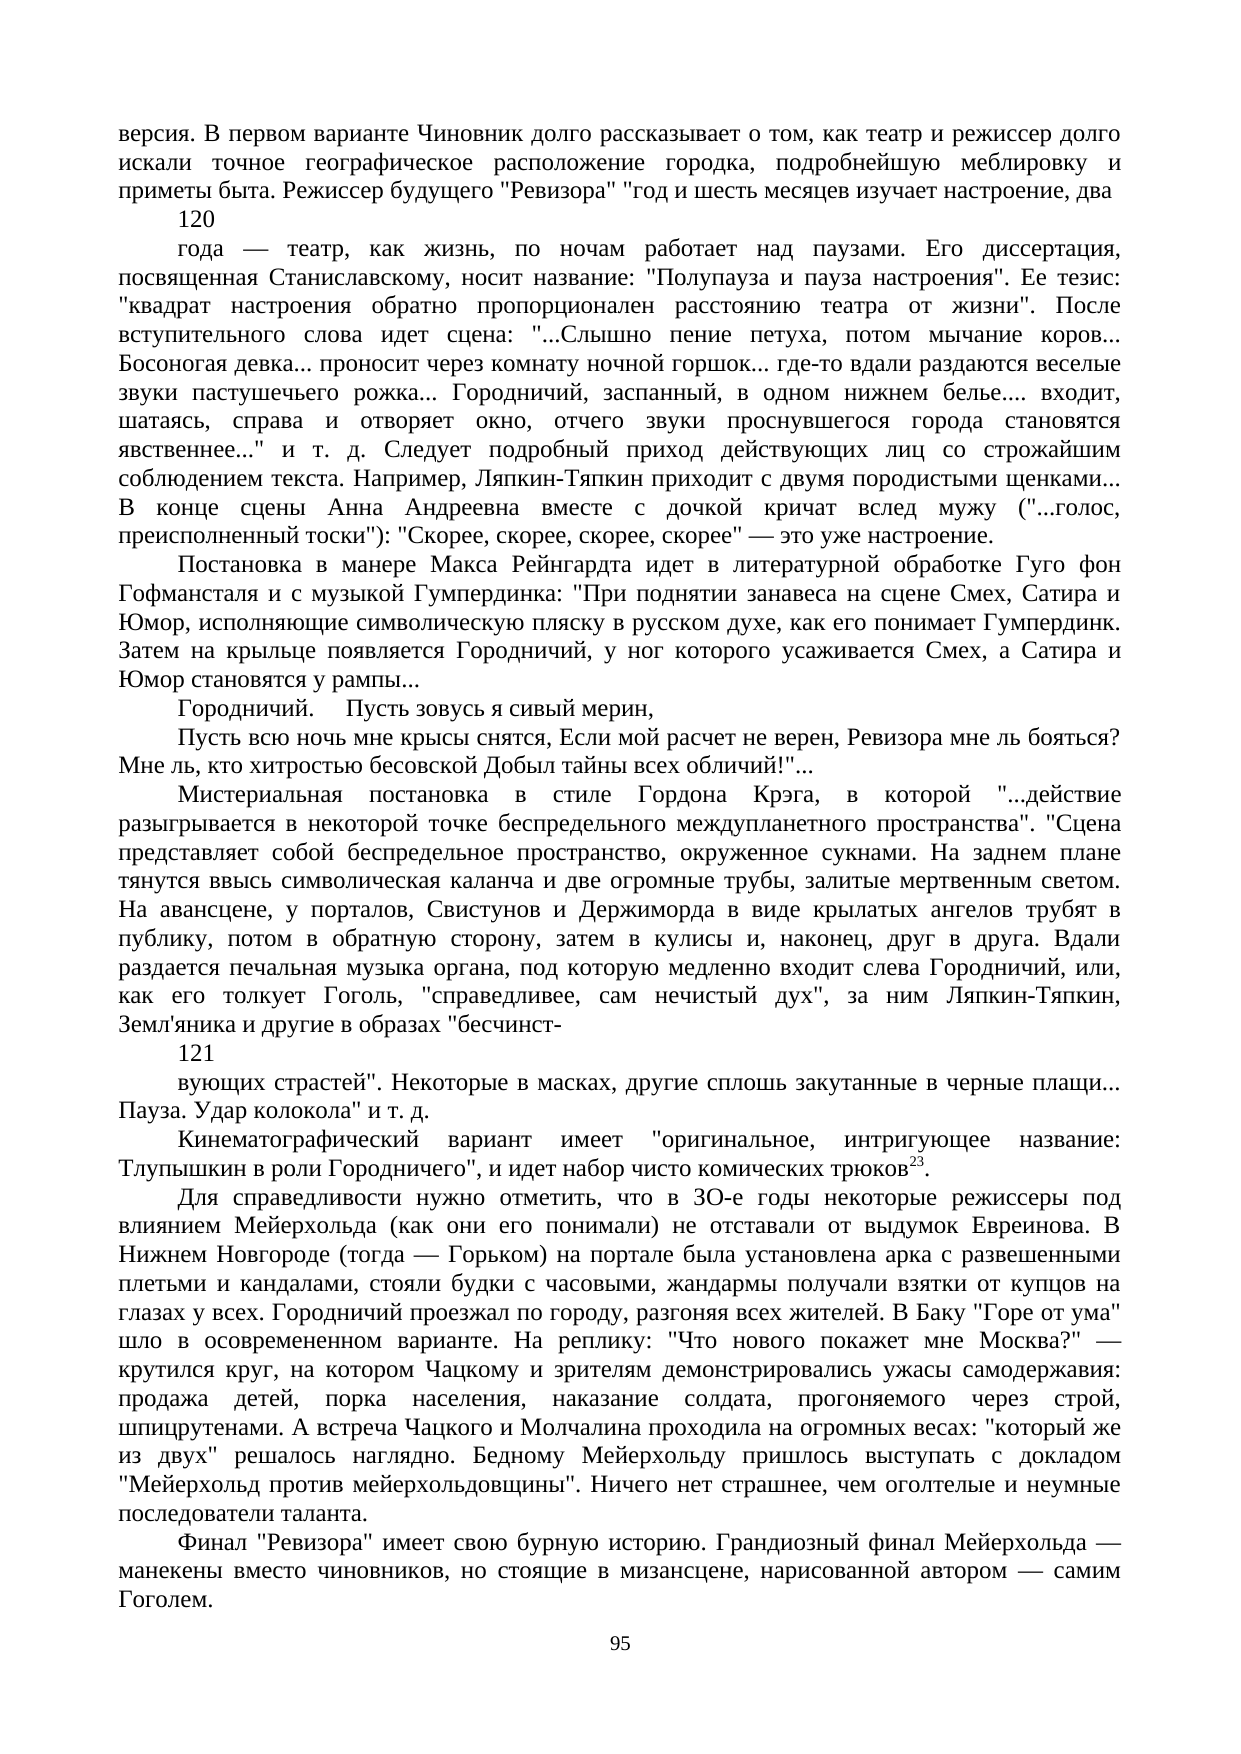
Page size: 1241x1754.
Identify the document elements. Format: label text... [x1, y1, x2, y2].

text вующих страстей". Некоторые в масках, другие сплошь закутанные в черные плащи... Пауза. Удар колокола" и т. д. [118, 1067, 1122, 1124]
text Пусть всю ночь мне крысы снятся, Если мой расчет не верен, Ревизора мне ль бояться? Мне ль, кто хитростью бесовской Добыл тайны всех обличий!"... [118, 722, 1122, 779]
text Постановка в манере Макса Рейнгардта идет в литературной обработке Гуго фон Гофмансталя и с музыкой Гумпердинка: "При поднятии занавеса на сцене Смех, Сатира и Юмор, исполняющие символическую пляску в русском духе, как его понимает Гумпердинк. Затем на крыльце появляется Городничий, у ног которого усаживается Смех, а Сатира и Юмор становятся у рампы... [118, 549, 1122, 693]
text 120 [118, 204, 1122, 233]
text Кинематографический вариант имеет "оригинальное, интригующее название: Тлупышкин в роли Городничего", и идет набор чисто комических трюков. [118, 1124, 1122, 1182]
text Мистериальная постановка в стиле Гордона Крэга, в которой "...действие разыгрывается в некоторой точке беспредельного междупланетного пространства". "Сцена представляет собой беспредельное пространство, окруженное сукнами. На заднем плане тянутся ввысь символическая каланча и две огромные трубы, залитые мертвенным светом. На авансцене, у порталов, Свистунов и Держиморда в виде крылатых ангелов трубят в публику, потом в обратную сторону, затем в кулисы и, наконец, друг в друга. Вдали раздается печальная музыка органа, под которую медленно входит слева Городничий, или, как его толкует Гоголь, "справедливее, сам нечистый дух", за ним Ляпкин-Тяпкин, Земл'яника и другие в образах "бесчинст- [118, 779, 1122, 1038]
text Для справедливости нужно отметить, что в ЗО-е годы некоторые режиссеры под влиянием Мейерхольда (как они его понимали) не отставали от выдумок Евреинова. В Нижнем Новгороде (тогда — Горьком) на портале была установлена арка с развешенными плетьми и кандалами, стояли будки с часовыми, жандармы получали взятки от купцов на глазах у всех. Городничий проезжал по городу, разгоняя всех жителей. В Баку "Горе от ума" шло в осовремененном варианте. На реплику: "Что нового покажет мне Москва?" — крутился круг, на котором Чацкому и зрителям демонстрировались ужасы самодержавия: продажа детей, порка населения, наказание солдата, прогоняемого через строй, шпицрутенами. А встреча Чацкого и Молчалина проходила на огромных весах: "который же из двух" решалось наглядно. Бедному Мейерхольду пришлось выступать с докладом "Мейерхольд против мейерхольдовщины". Ничего нет страшнее, чем оголтелые и неумные последователи таланта. [118, 1182, 1122, 1527]
text Городничий. Пусть зовусь я сивый мерин, [118, 693, 1122, 722]
text года — театр, как жизнь, по ночам работает над паузами. Его диссертация, посвященная Станиславскому, носит название: "Полупауза и пауза настроения". Ее тезис: "квадрат настроения обратно пропорционален расстоянию театра от жизни". После вступительного слова идет сцена: "...Слышно пение петуха, потом мычание коров... Босоногая девка... проносит через комнату ночной горшок... где-то вдали раздаются веселые звуки пастушечьего рожка... Городничий, заспанный, в одном нижнем белье.... входит, шатаясь, справа и отворяет окно, отчего звуки проснувшегося города становятся явственнее..." и т. д. Следует подробный приход действующих лиц со строжайшим соблюдением текста. Например, Ляпкин-Тяпкин приходит с двумя породистыми щенками... В конце сцены Анна Андреевна вместе с дочкой кричат вслед мужу ("...голос, преисполненный тоски"): "Скорее, скорее, скорее, скорее" — это уже настроение. [118, 233, 1122, 549]
text Финал "Ревизора" имеет свою бурную историю. Грандиозный финал Мейерхольда — манекены вместо чиновников, но стоящие в мизансцене, нарисованной автором — самим Гоголем. [118, 1527, 1122, 1613]
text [118, 118, 1122, 204]
text 121 [118, 1038, 1122, 1067]
